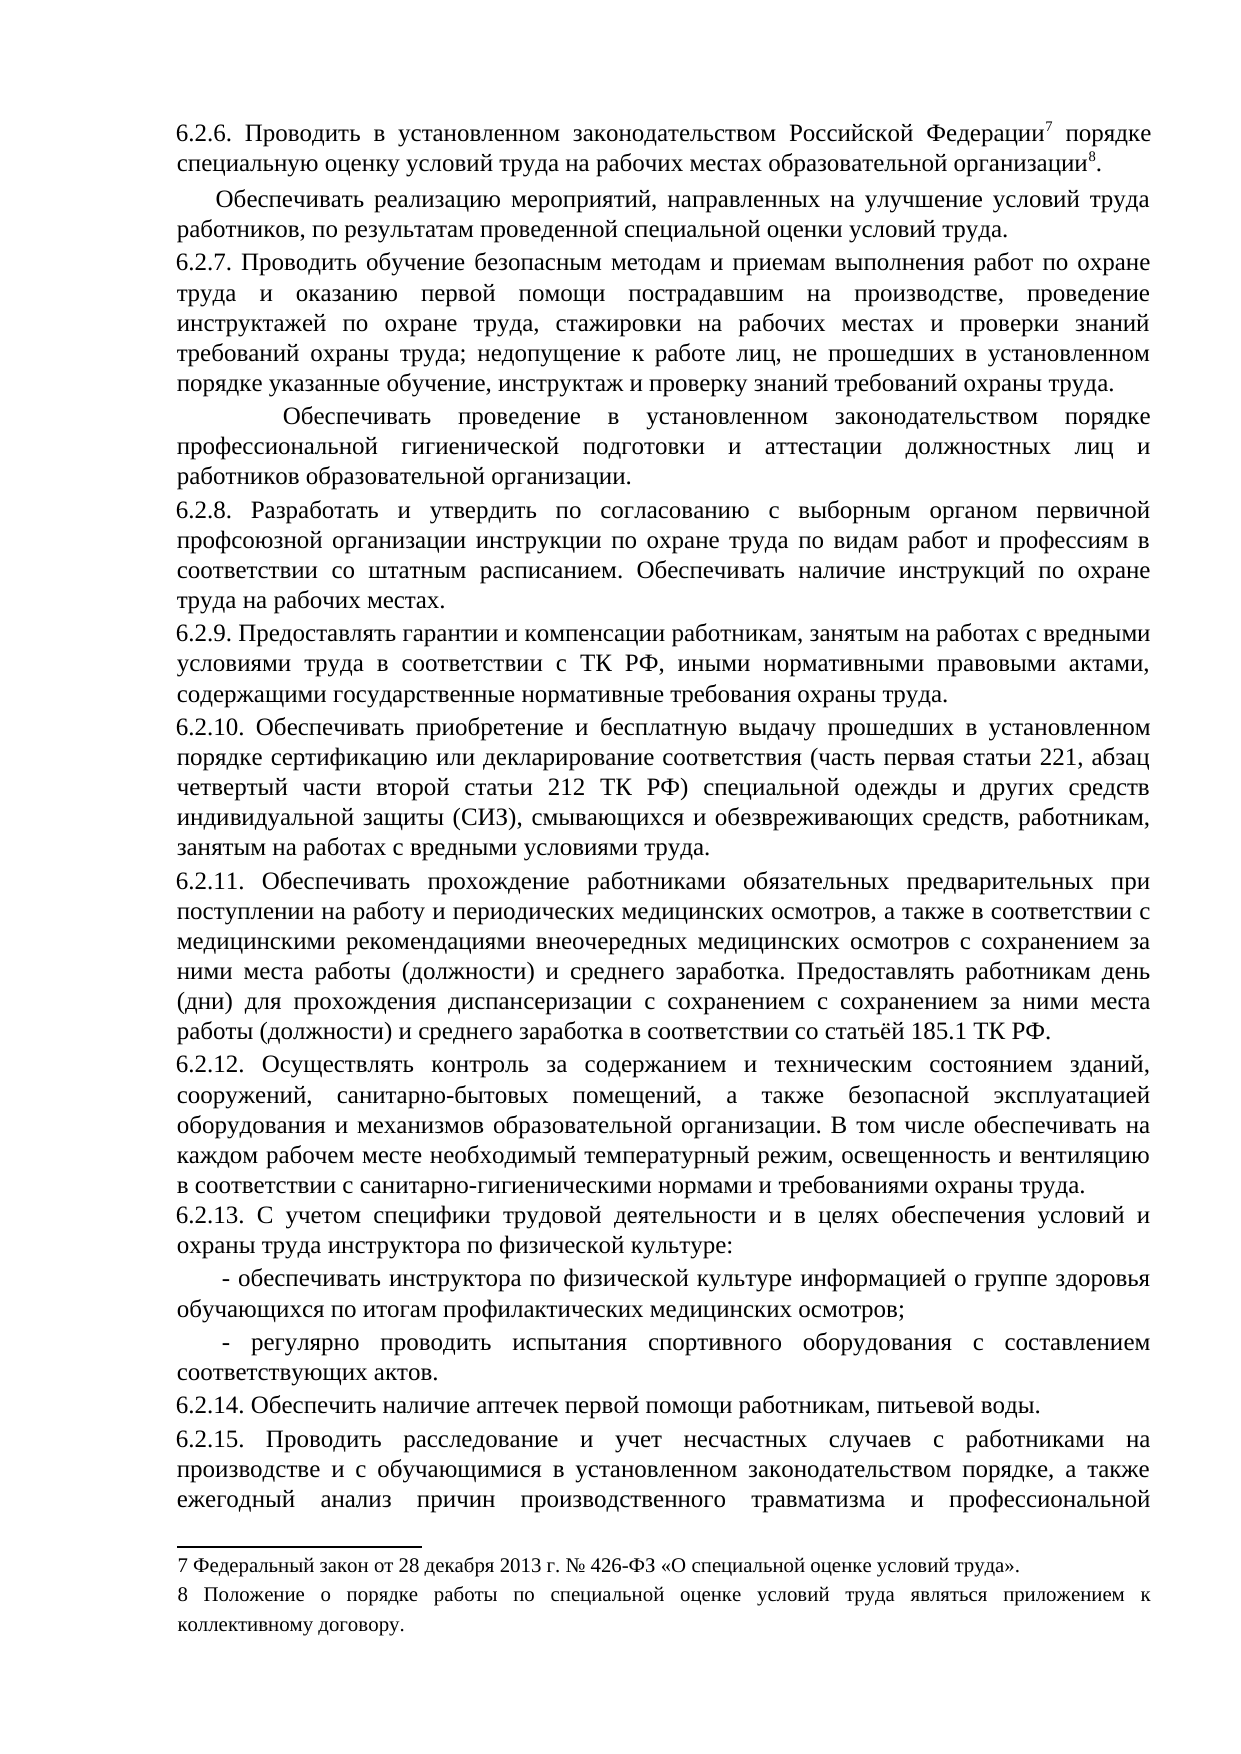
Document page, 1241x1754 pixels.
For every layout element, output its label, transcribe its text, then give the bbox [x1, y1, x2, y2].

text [176, 1424, 1151, 1513]
text 6.2.14. Обеспечить наличие аптечек первой помощи работникам, питьевой воды. [176, 1390, 1151, 1419]
text - обеспечивать инструктора по физической культуре информацией о группе здоровья обучающихся по итогам профилактических медицинских осмотров; [177, 1263, 1151, 1322]
text - регулярно проводить испытания спортивного оборудования с составлением соответствующих актов. [177, 1327, 1151, 1386]
text 6.2.13. С учетом специфики трудовой деятельности и в целях обеспечения условий и охраны труда инструктора по физической культуре: [176, 1200, 1151, 1259]
text Обеспечивать реализацию мероприятий, направленных на улучшение условий труда работников, по результатам проведенной специальной оценки условий труда. [176, 184, 1151, 243]
text 6.2.12. Осуществлять контроль за содержанием и техническим состоянием зданий, сооружений, санитарно-бытовых помещений, а также безопасной эксплуатацией оборудования и механизмов образовательной организации. В том числе обеспечивать на каждом рабочем месте необходимый температурный режим, освещенность и вентиляцию в соответствии с санитарно-гигиеническими нормами и требованиями охраны труда. [176, 1049, 1151, 1199]
text 6.2.8. Разработать и утвердить по согласованию с выборным органом первичной профсоюзной организации инструкции по охране труда по видам работ и профессиям в соответствии со штатным расписанием. Обеспечивать наличие инструкций по охране труда на рабочих местах. [176, 495, 1151, 614]
text Обеспечивать проведение в установленном законодательством порядке профессиональной гигиенической подготовки и аттестации должностных лиц и работников образовательной организации. [176, 401, 1151, 490]
text 6.2.7. Проводить обучение безопасным методам и приемам выполнения работ по охране труда и оказанию первой помощи пострадавшим на производстве, проведение инструктажей по охране труда, стажировки на рабочих местах и проверки знаний требований охраны труда; недопущение к работе лиц, не прошедших в установленном порядке указанные обучение, инструктаж и проверку знаний требований охраны труда. [176, 247, 1151, 397]
text 6.2.10. Обеспечивать приобретение и бесплатную выдачу прошедших в установленном порядке сертификацию или декларирование соответствия (часть первая статьи 221, абзац четвертый части второй статьи 212 ТК РФ) специальной одежды и других средств индивидуальной защиты (СИЗ), смывающихся и обезвреживающих средств, работникам, занятым на работах с вредными условиями труда. [176, 712, 1151, 861]
text 6.2.6. Проводить в установленном законодательством Российской Федерации порядке специальную оценку условий труда на рабочих местах образовательной организации. [176, 118, 1151, 177]
text 6.2.9. Предоставлять гарантии и компенсации работникам, занятым на работах с вредными условиями труда в соответствии с ТК РФ, иными нормативными правовыми актами, содержащими государственные нормативные требования охраны труда. [176, 618, 1151, 707]
text 6.2.11. Обеспечивать прохождение работниками обязательных предварительных при поступлении на работу и периодических медицинских осмотров, а также в соответствии с медицинскими рекомендациями внеочередных медицинских осмотров с сохранением за ними места работы (должности) и среднего заработка. Предоставлять работникам день (дни) для прохождения диспансеризации с сохранением с сохранением за ними места работы (должности) и среднего заработка в соответствии со статьёй 185.1 ТК РФ. [176, 866, 1151, 1045]
